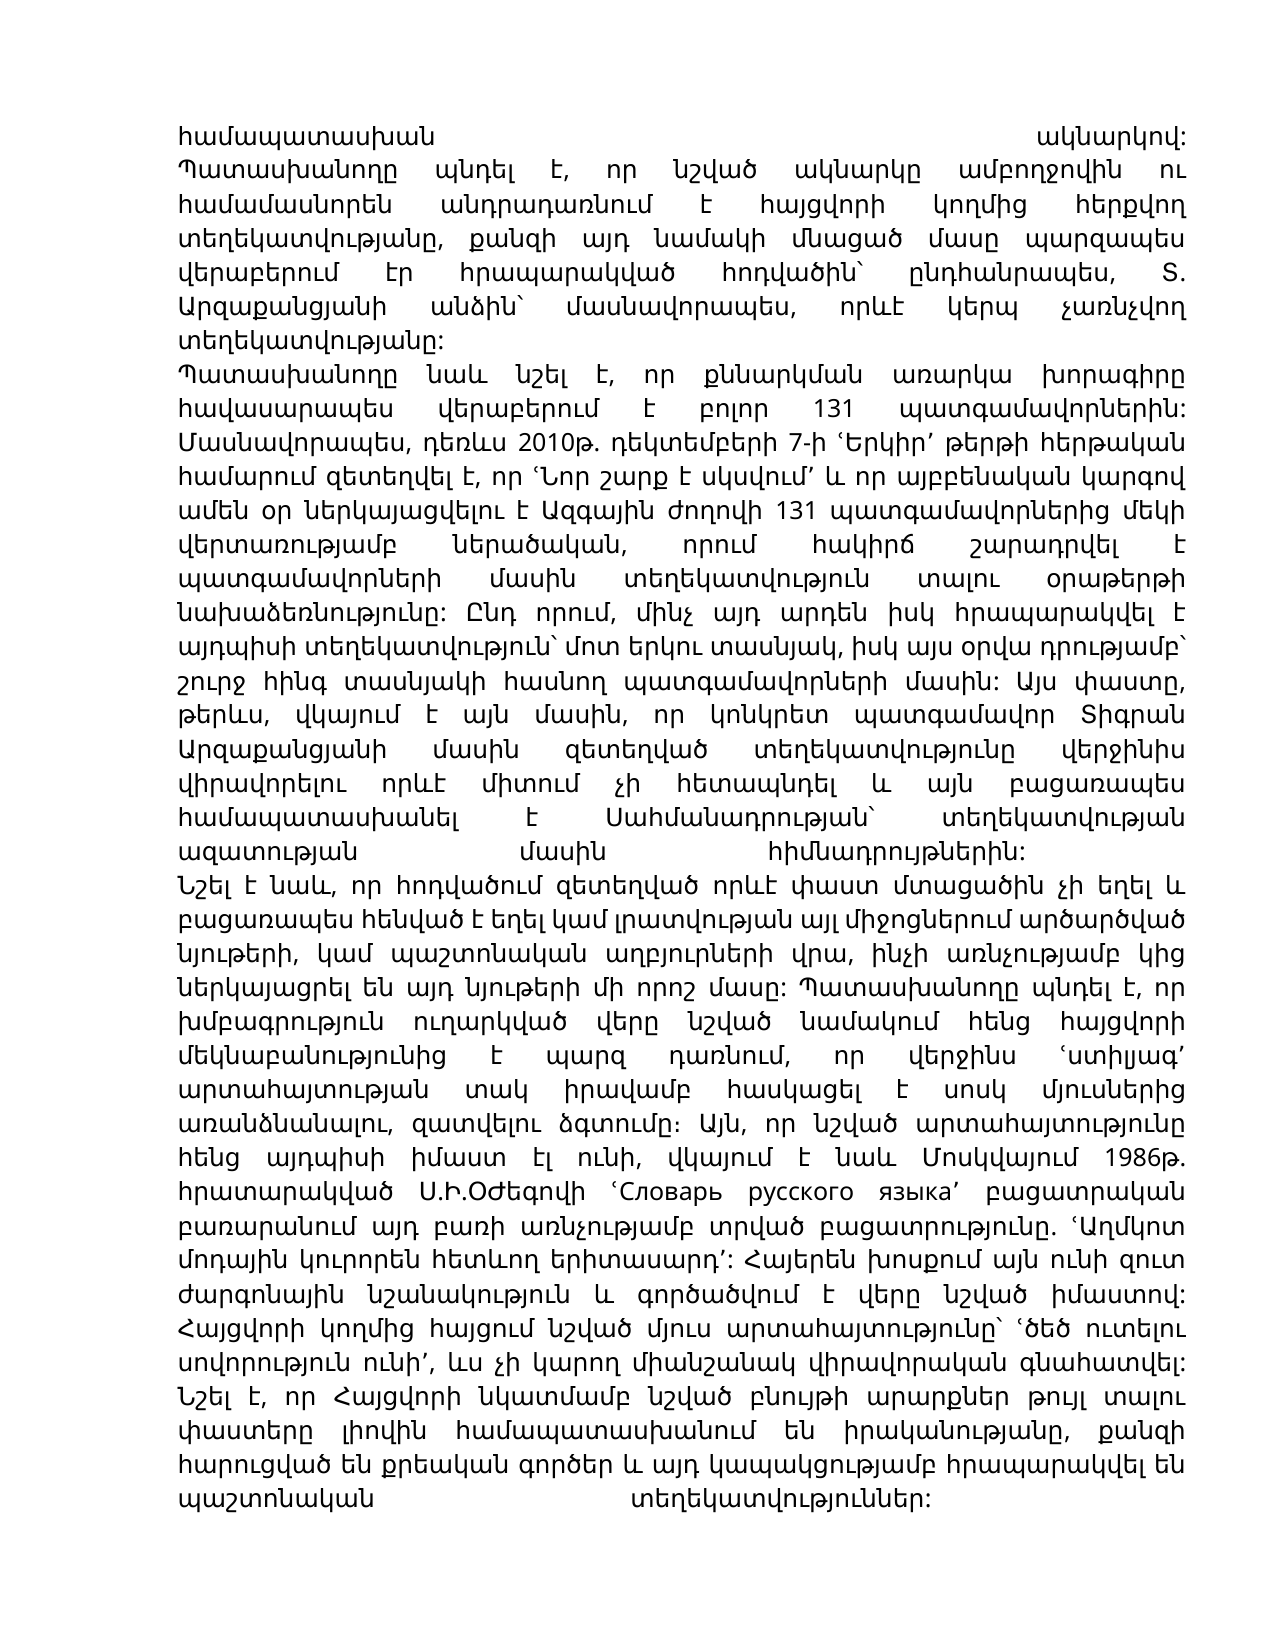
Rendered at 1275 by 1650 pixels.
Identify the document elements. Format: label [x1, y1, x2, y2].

text [177, 118, 1186, 1515]
